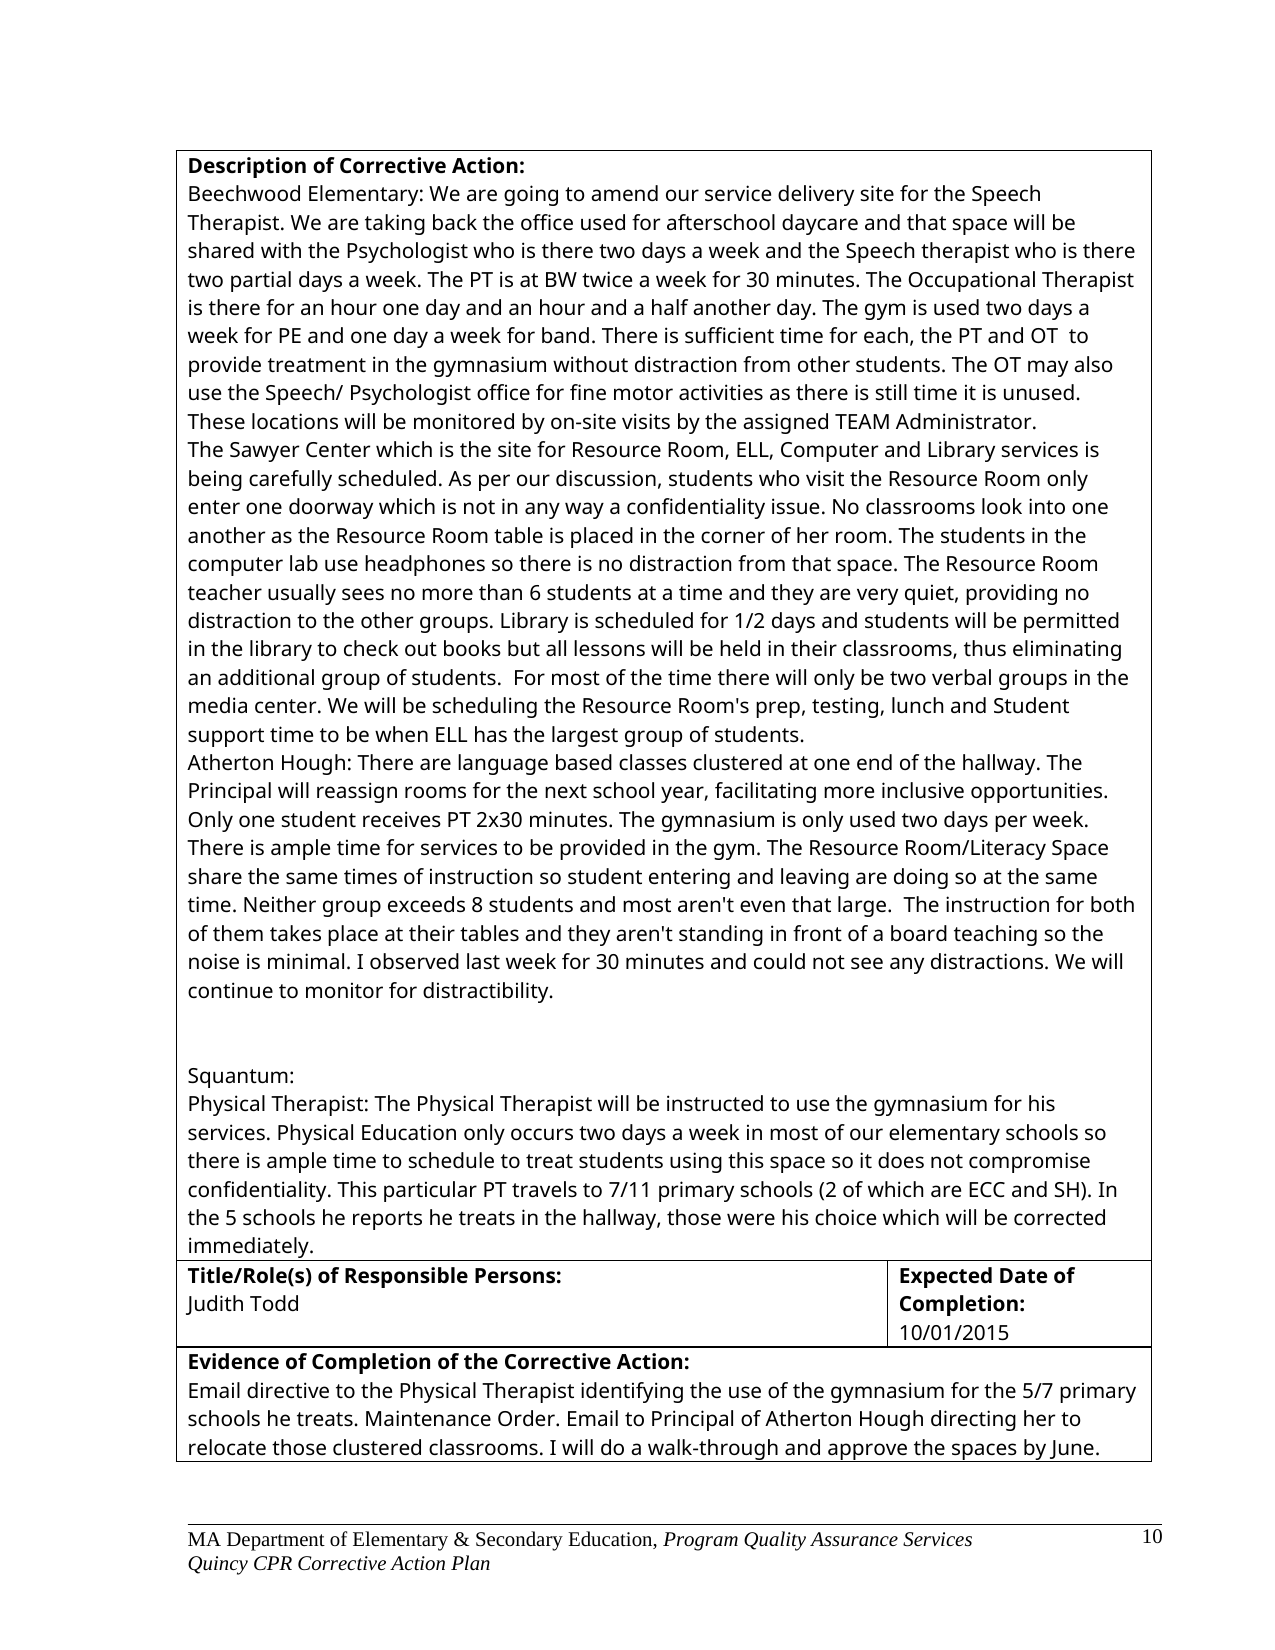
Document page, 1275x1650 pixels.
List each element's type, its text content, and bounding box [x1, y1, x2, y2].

table_cell Expected Date of Completion: 10/01/2015 [888, 1261, 1151, 1346]
table_cell Title/Role(s) of Responsible Persons: Judith Todd [177, 1261, 887, 1346]
table_cell Evidence of Completion of the Corrective Action: Email directive to the Physical Therapist identifying the use of the gymnasium for the 5/7 primary schools he treats. Maintenance Order. Email to Principal of Atherton Hough directing her to relocate those clustered classrooms. I will do a walk-through and approve the spaces by June. [177, 1348, 1151, 1461]
table_cell Description of Corrective Action: Beechwood Elementary: We are going to amend our service delivery site for the Speech Therapist. We are taking back the office used for afterschool daycare and that space will be shared with the Psychologist who is there two days a week and the Speech therapist who is there two partial days a week. The PT is at BW twice a week for 30 minutes. The Occupational Therapist is there for an hour one day and an hour and a half another day. The gym is used two days a week for PE and one day a week for band. There is sufficient time for each, the PT and OT to provide treatment in the gymnasium without distraction from other students. The OT may also use the Speech/ Psychologist office for fine motor activities as there is still time it is unused. These locations will be monitored by on-site visits by the assigned TEAM Administrator. The Sawyer Center which is the site for Resource Room, ELL, Computer and Library services is being carefully scheduled. As per our discussion, students who visit the Resource Room only enter one doorway which is not in any way a confidentiality issue. No classrooms look into one another as the Resource Room table is placed in the corner of her room. The students in the computer lab use headphones so there is no distraction from that space. The Resource Room teacher usually sees no more than 6 students at a time and they are very quiet, providing no distraction to the other groups. Library is scheduled for 1/2 days and students will be permitted in the library to check out books but all lessons will be held in their classrooms, thus eliminating an additional group of students. For most of the time there will only be two verbal groups in the media center. We will be scheduling the Resource Room's prep, testing, lunch and Student support time to be when ELL has the largest group of students. Atherton Hough: There are language based classes clustered at one end of the hallway. The Principal will reassign rooms for the next school year, facilitating more inclusive opportunities. Only one student receives PT 2x30 minutes. The gymnasium is only used two days per week. There is ample time for services to be provided in the gym. The Resource Room/Literacy Space share the same times of instruction so student entering and leaving are doing so at the same time. Neither group exceeds 8 students and most aren't even that large. The instruction for both of them takes place at their tables and they aren't standing in front of a board teaching so the noise is minimal. I observed last week for 30 minutes and could not see any distractions. We will continue to monitor for distractibility. Squantum: Physical Therapist: The Physical Therapist will be instructed to use the gymnasium for his services. Physical Education only occurs two days a week in most of our elementary schools so there is ample time to schedule to treat students using this space so it does not compromise confidentiality. This particular PT travels to 7/11 primary schools (2 of which are ECC and SH). In the 5 schools he reports he treats in the hallway, those were his choice which will be corrected immediately. [177, 151, 1151, 1260]
